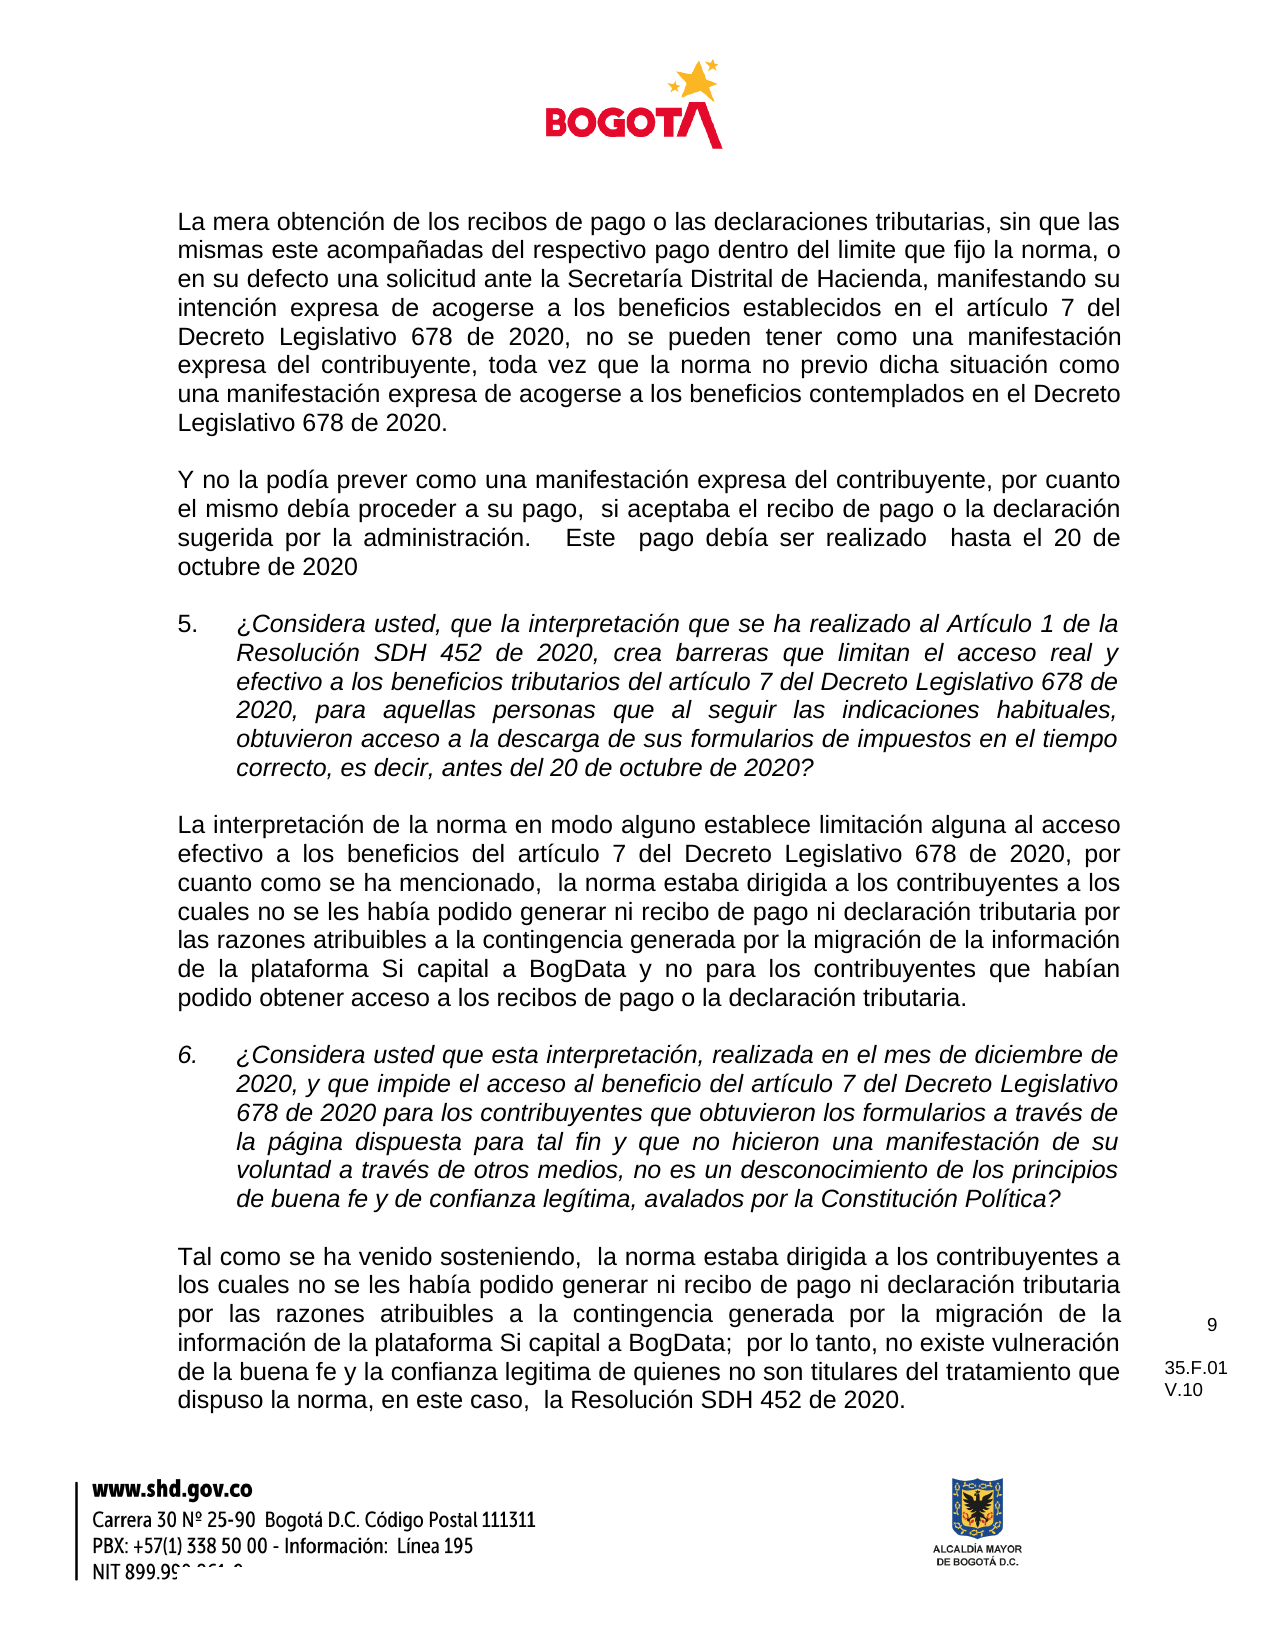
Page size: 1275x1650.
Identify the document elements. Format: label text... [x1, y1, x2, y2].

text Tal como se ha venido sosteniendo, la norma estaba dirigida a los contribuyentes a los cuales no se les había podido generar ni recibo de pago ni declaración tributaria por las razones atribuibles a la contingencia generada por la migración de la información de la plataforma Si capital a BogData; por lo tanto, no existe vulneración de la buena fe y la confianza legitima de quienes no son titulares del tratamiento que dispuso la norma, en este caso, la Resolución SDH 452 de 2020. [177, 1242, 1122, 1414]
text La mera obtención de los recibos de pago o las declaraciones tributarias, sin que las mismas este acompañadas del respectivo pago dentro del limite que fijo la norma, o en su defecto una solicitud ante la Secretaría Distrital de Hacienda, manifestando su intención expresa de acogerse a los beneficios establecidos en el artículo 7 del Decreto Legislativo 678 de 2020, no se pueden tener como una manifestación expresa del contribuyente, toda vez que la norma no previo dicha situación como una manifestación expresa de acogerse a los beneficios contemplados en el Decreto Legislativo 678 de 2020. [177, 207, 1122, 437]
list ¿Considera usted, que la interpretación que se ha realizado al Artículo 1 de la Resolución SDH 452 de 2020, crea barreras que limitan el acceso real y efectivo a los beneficios tributarios del artículo 7 del Decreto Legislativo 678 de 2020, para aquellas personas que al seguir las indicaciones habituales, obtuvieron acceso a la descarga de sus formularios de impuestos en el tiempo correcto, es decir, antes del 20 de octubre de 2020? [177, 609, 1122, 782]
list ¿Considera usted que esta interpretación, realizada en el mes de diciembre de 2020, y que impide el acceso al beneficio del artículo 7 del Decreto Legislativo 678 de 2020 para los contribuyentes que obtuvieron los formularios a través de la página dispuesta para tal fin y que no hicieron una manifestación de su voluntad a través de otros medios, no es un desconocimiento de los principios de buena fe y de confianza legítima, avalados por la Constitución Política? [177, 1041, 1122, 1213]
picture [0, 1414, 1199, 1642]
picture [0, 0, 1275, 201]
text La interpretación de la norma en modo alguno establece limitación alguna al acceso efectivo a los beneficios del artículo 7 del Decreto Legislativo 678 de 2020, por cuanto como se ha mencionado, la norma estaba dirigida a los contribuyentes a los cuales no se les había podido generar ni recibo de pago ni declaración tributaria por las razones atribuibles a la contingencia generada por la migración de la información de la plataforma Si capital a BogData y no para los contribuyentes que habían podido obtener acceso a los recibos de pago o la declaración tributaria. [177, 811, 1122, 1012]
text Y no la podía prever como una manifestación expresa del contribuyente, por cuanto el mismo debía proceder a su pago, si aceptaba el recibo de pago o la declaración sugerida por la administración. Este pago debía ser realizado hasta el 20 de octubre de 2020 [177, 466, 1122, 581]
